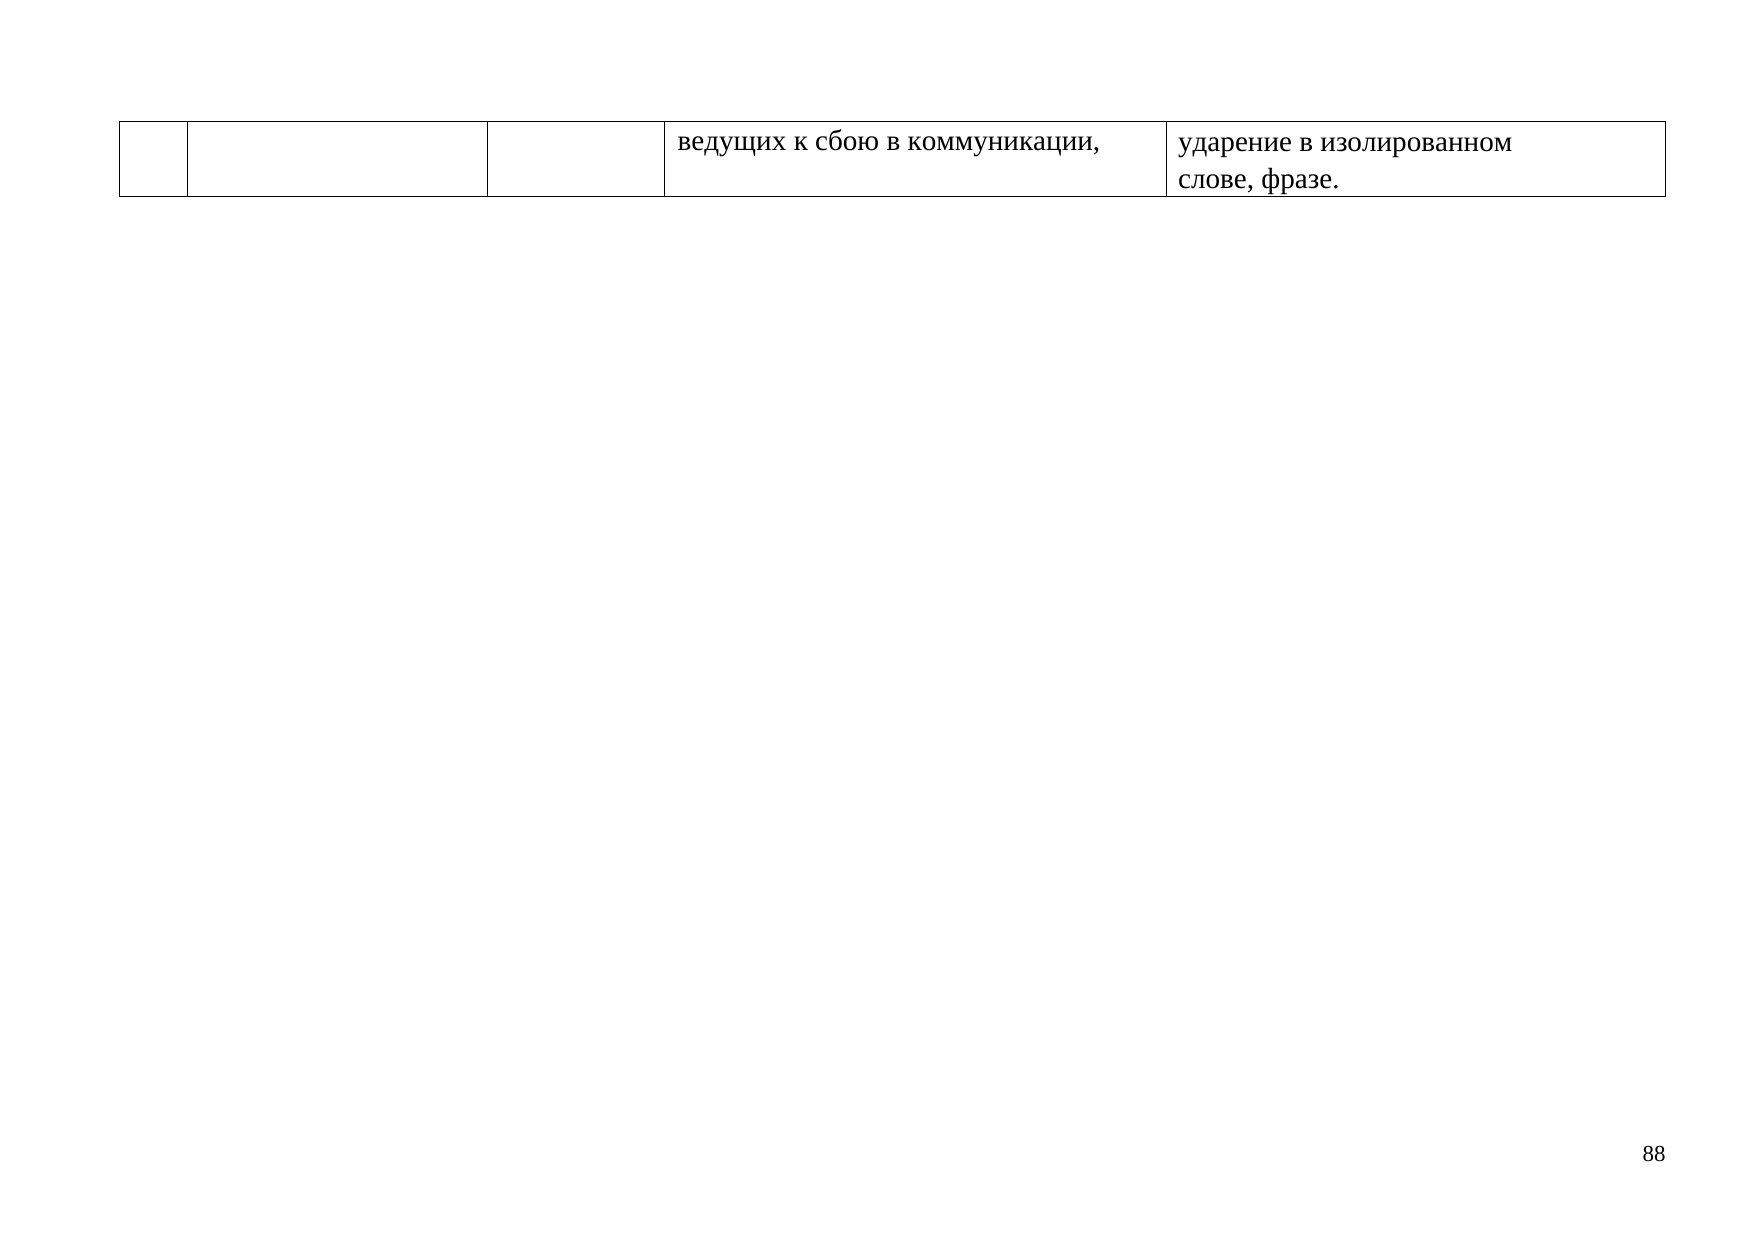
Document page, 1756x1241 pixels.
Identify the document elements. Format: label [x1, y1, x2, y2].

table_header [1167, 122, 1665, 196]
table_header [665, 122, 1166, 196]
table_header [488, 122, 664, 196]
table_header [120, 122, 187, 196]
table_header [188, 122, 487, 196]
